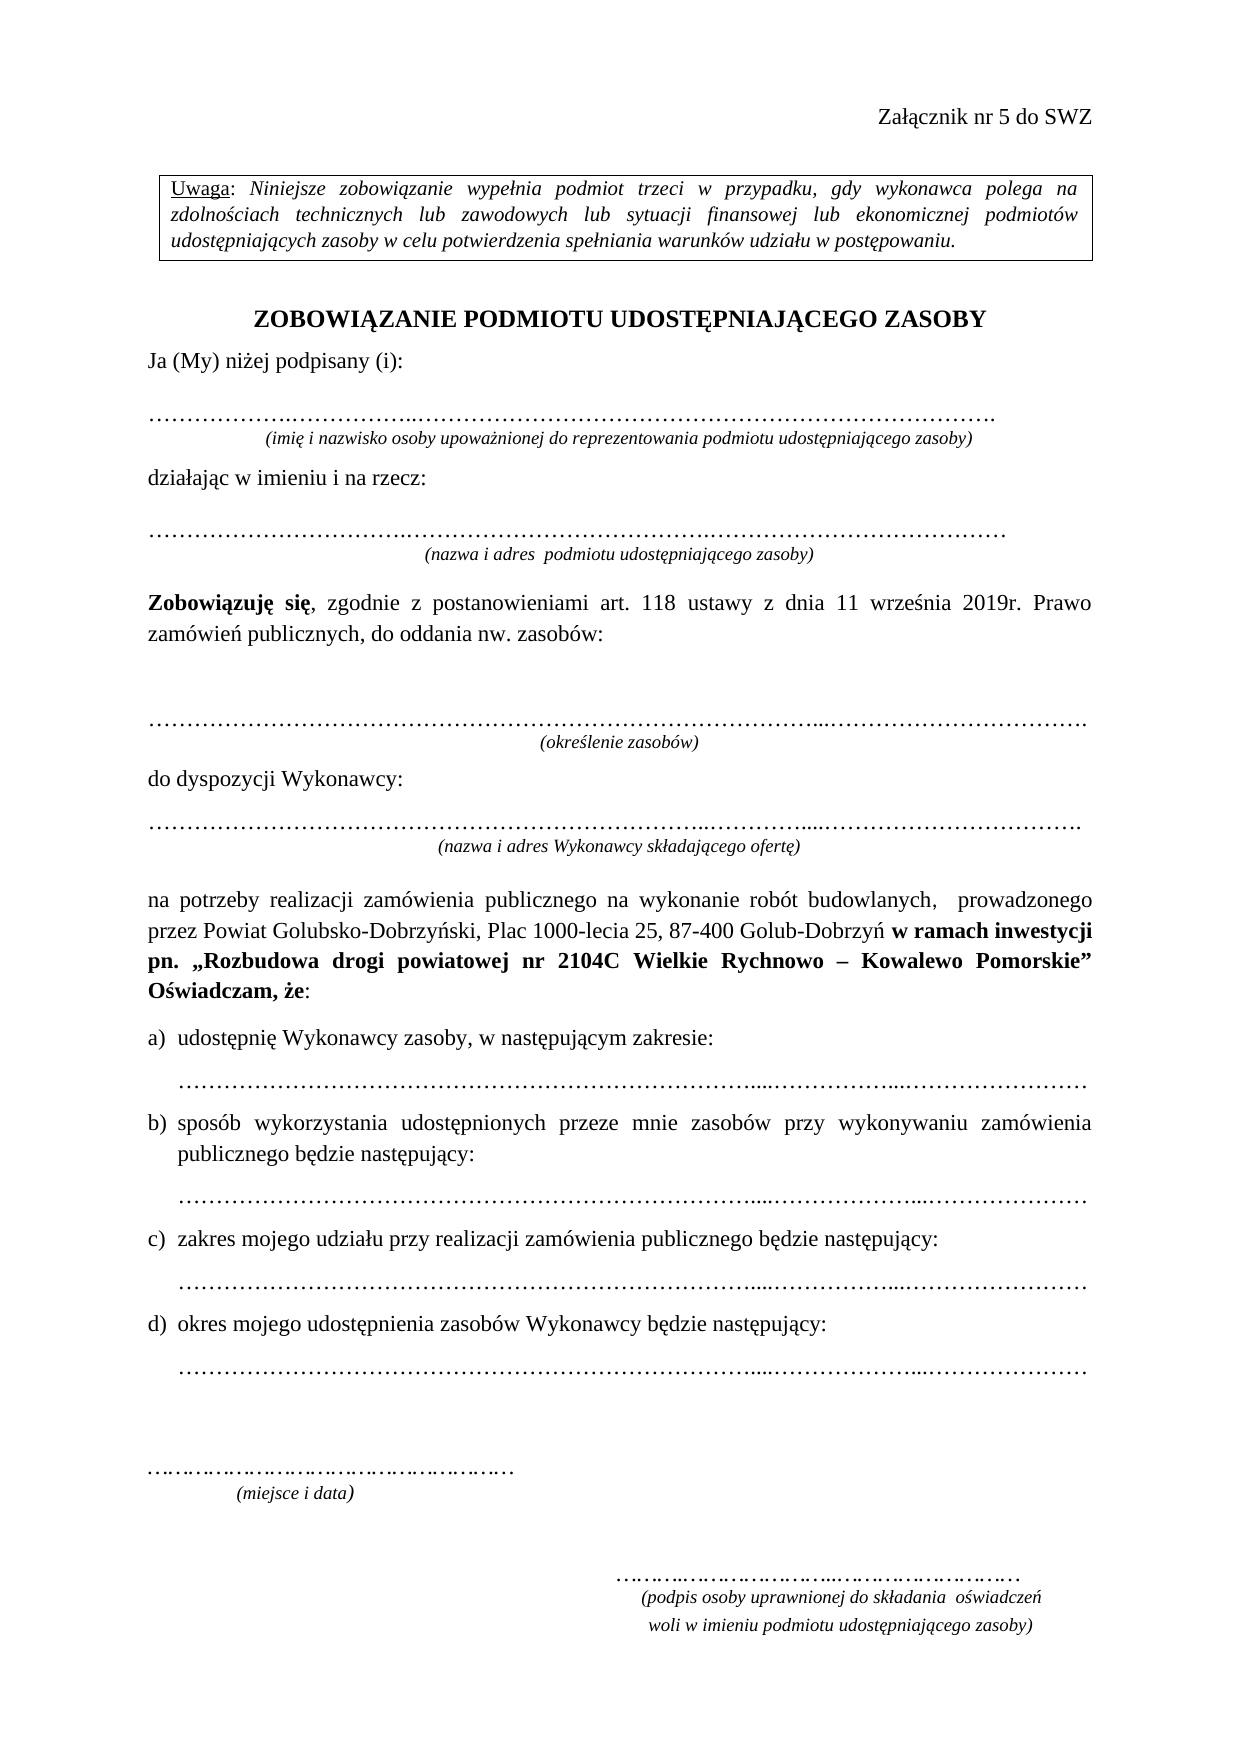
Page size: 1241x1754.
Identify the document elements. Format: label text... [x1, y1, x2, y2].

text ……………….……………..…………………………………………………………………. [148, 400, 1093, 427]
text do dyspozycji Wykonawcy: [148, 766, 1093, 792]
text (nazwa i adres Wykonawcy składającego ofertę) [148, 834, 1093, 856]
text …………………………………………………………………....………………...………………… [177, 1182, 1093, 1209]
text (podpis osoby uprawnionej do składania oświadczeń [590, 1586, 1093, 1608]
text działając w imieniu i na rzecz: [148, 464, 1093, 490]
list zakres mojego udziału przy realizacji zamówienia publicznego będzie następujący: [148, 1225, 1093, 1251]
text (miejsce i data) [148, 1480, 1093, 1504]
text ………………………………………………………………..…………....……………………………. [148, 808, 1093, 834]
text (określenie zasobów) [148, 731, 1093, 753]
text ZOBOWIĄZANIE PODMIOTU UDOSTĘPNIAJĄCEGO ZASOBY [148, 304, 1093, 333]
list sposób wykorzystania udostępnionych przeze mnie zasobów przy wykonywaniu zamówienia publicznego będzie następujący: [148, 1109, 1093, 1166]
text Zobowiązuję się, zgodnie z postanowieniami art. 118 ustawy z dnia 11 września 2019r. Prawo zamówień publicznych, do oddania nw. zasobów: [148, 589, 1093, 646]
text …………………………………………………………………....………………...………………… [177, 1353, 1093, 1379]
text (imię i nazwisko osoby upoważnionej do reprezentowania podmiotu udostępniającego zasoby) [148, 427, 1093, 448]
text ……….…………………..……………………… [148, 1560, 1093, 1586]
text ……………………………………………………………………………...……………………………. [148, 705, 1093, 731]
text …………………………………………………………………....……………...…………………… [177, 1067, 1093, 1093]
text …………………………………………………………………....……………...…………………… [177, 1268, 1093, 1294]
text woli w imieniu podmiotu udostępniającego zasoby) [590, 1614, 1093, 1636]
list okres mojego udostępnienia zasobów Wykonawcy będzie następujący: [148, 1311, 1093, 1337]
text (nazwa i adres podmiotu udostępniającego zasoby) [148, 543, 1093, 564]
subtitle Załącznik nr 5 do SWZ [797, 103, 1093, 130]
list udostępnię Wykonawcy zasoby, w następującym zakresie: [148, 1024, 1093, 1050]
text …………………………….………………………………….………………………………… [148, 517, 1093, 543]
text na potrzeby realizacji zamówienia publicznego na wykonanie robót budowlanych, prowadzonego przez Powiat Golubsko-Dobrzyński, Plac 1000-lecia 25, 87-400 Golub-Dobrzyń w ramach inwestycji pn. „Rozbudowa drogi powiatowej nr 2104C Wielkie Rychnowo – Kowalewo Pomorskie” Oświadczam, że: [148, 885, 1093, 1003]
text Ja (My) niżej podpisany (i): [148, 347, 1093, 374]
table_header Uwaga: Niniejsze zobowiązanie wypełnia podmiot trzeci w przypadku, gdy wykonawca polega na zdolnościach technicznych lub zawodowych lub sytuacji finansowej lub ekonomicznej podmiotów udostępniających zasoby w celu potwierdzenia spełniania warunków udziału w postępowaniu. [160, 176, 1092, 260]
text ……………………………………………… [148, 1453, 1093, 1480]
